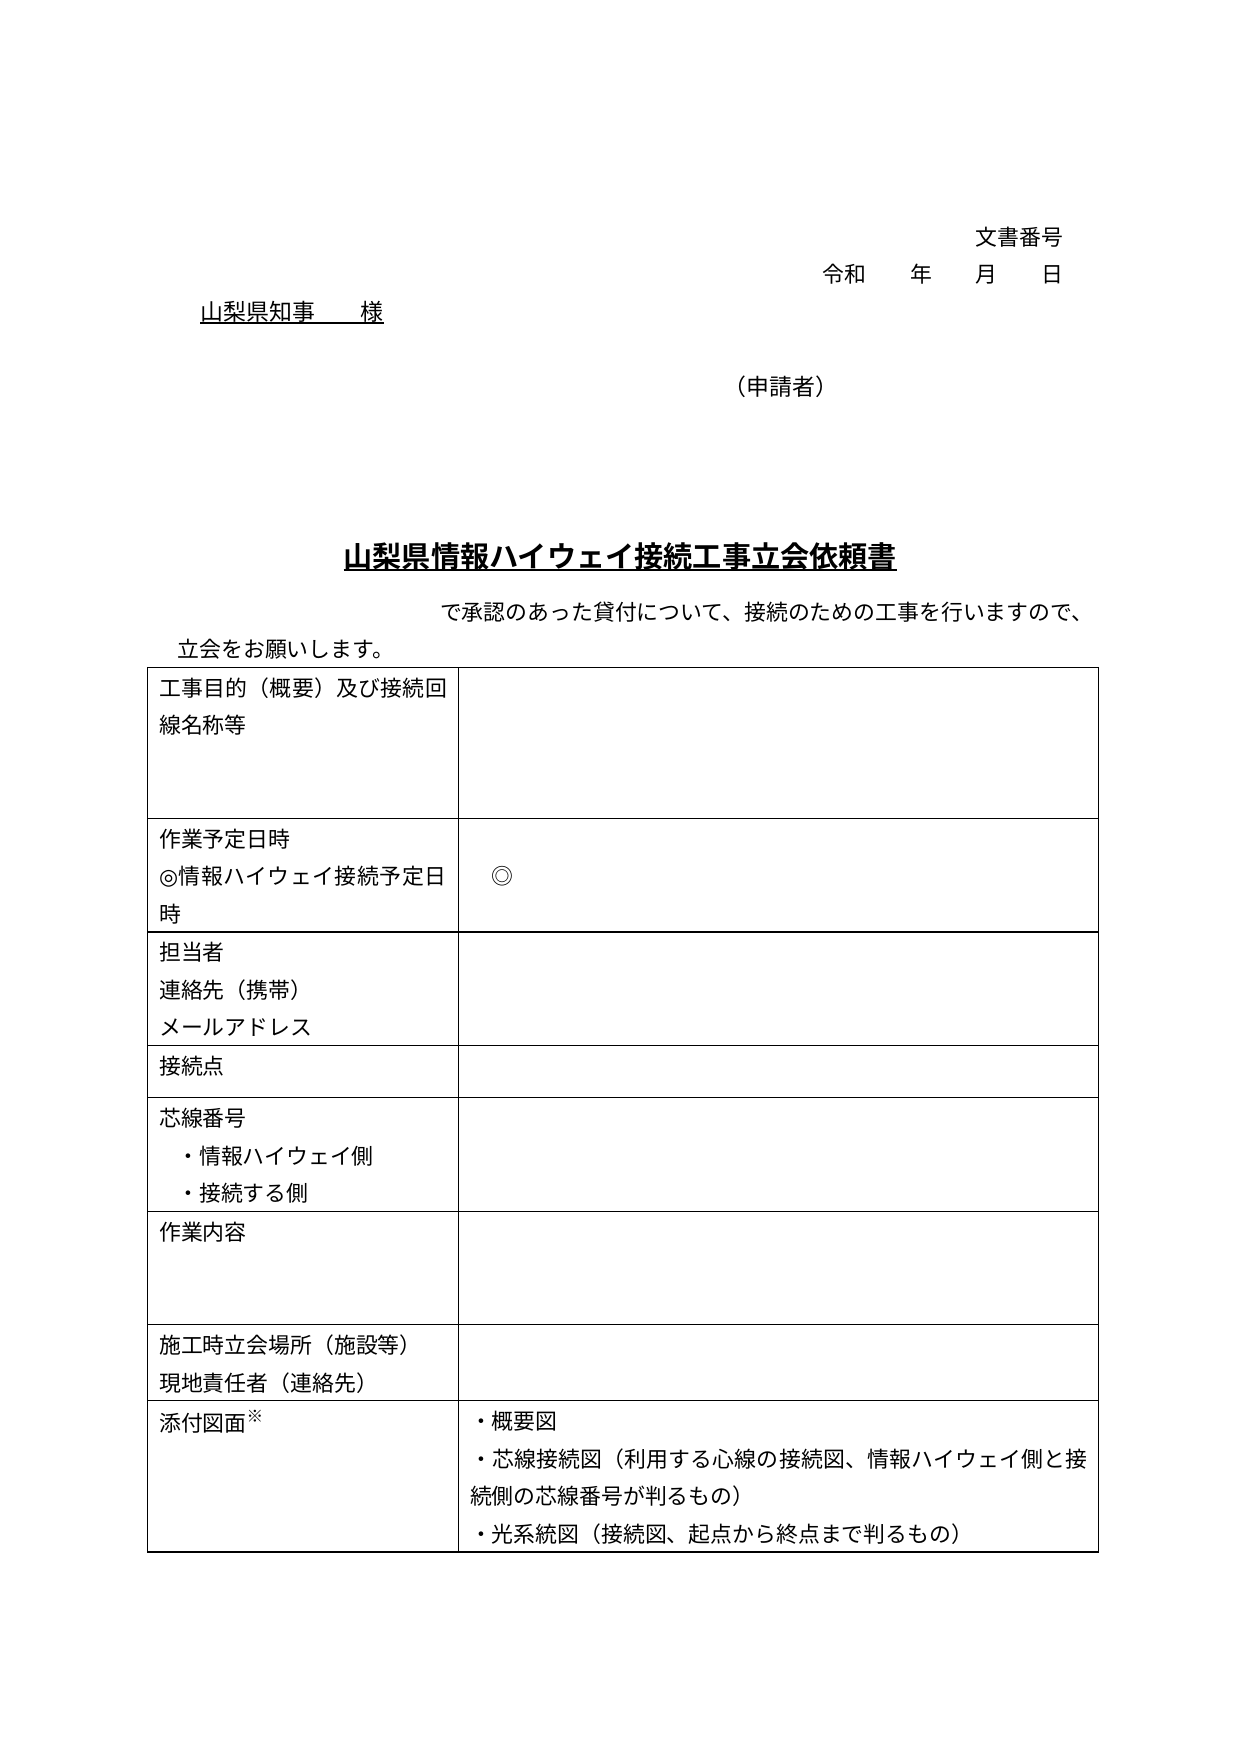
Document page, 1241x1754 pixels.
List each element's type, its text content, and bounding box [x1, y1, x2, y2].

table_cell 担当者 連絡先（携帯） メールアドレス [148, 933, 458, 1045]
table_cell [459, 1212, 1098, 1324]
table_cell 添付図面※ [148, 1401, 458, 1551]
table_header 工事目的（概要）及び接続回線名称等 [148, 668, 458, 818]
table_cell [459, 1046, 1098, 1097]
text 文書番号 [177, 217, 1063, 254]
table_cell ◎ [459, 819, 1098, 931]
table_cell 接続点 [148, 1046, 458, 1097]
table_cell 作業内容 [148, 1212, 458, 1324]
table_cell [459, 1401, 1098, 1551]
text 山梨県知事 様 [177, 292, 1063, 329]
table_cell [459, 933, 1098, 1045]
table_cell 施工時立会場所（施設等） 現地責任者（連絡先） [148, 1325, 458, 1400]
text 山梨県情報ハイウェイ接続工事立会依頼書 [177, 517, 1063, 592]
table_cell 作業予定日時 ◎情報ハイウェイ接続予定日時 [148, 819, 458, 931]
text （申請者） [177, 367, 1063, 404]
table_cell [459, 1098, 1098, 1211]
text 令和 年 月 日 [177, 254, 1063, 292]
table_header [459, 668, 1098, 818]
text で承認のあった貸付について、接続のための工事を行いますので、立会をお願いします。 [177, 592, 1096, 667]
table_cell 芯線番号 ・情報ハイウェイ側 ・接続する側 [148, 1098, 458, 1211]
table_cell [459, 1325, 1098, 1400]
